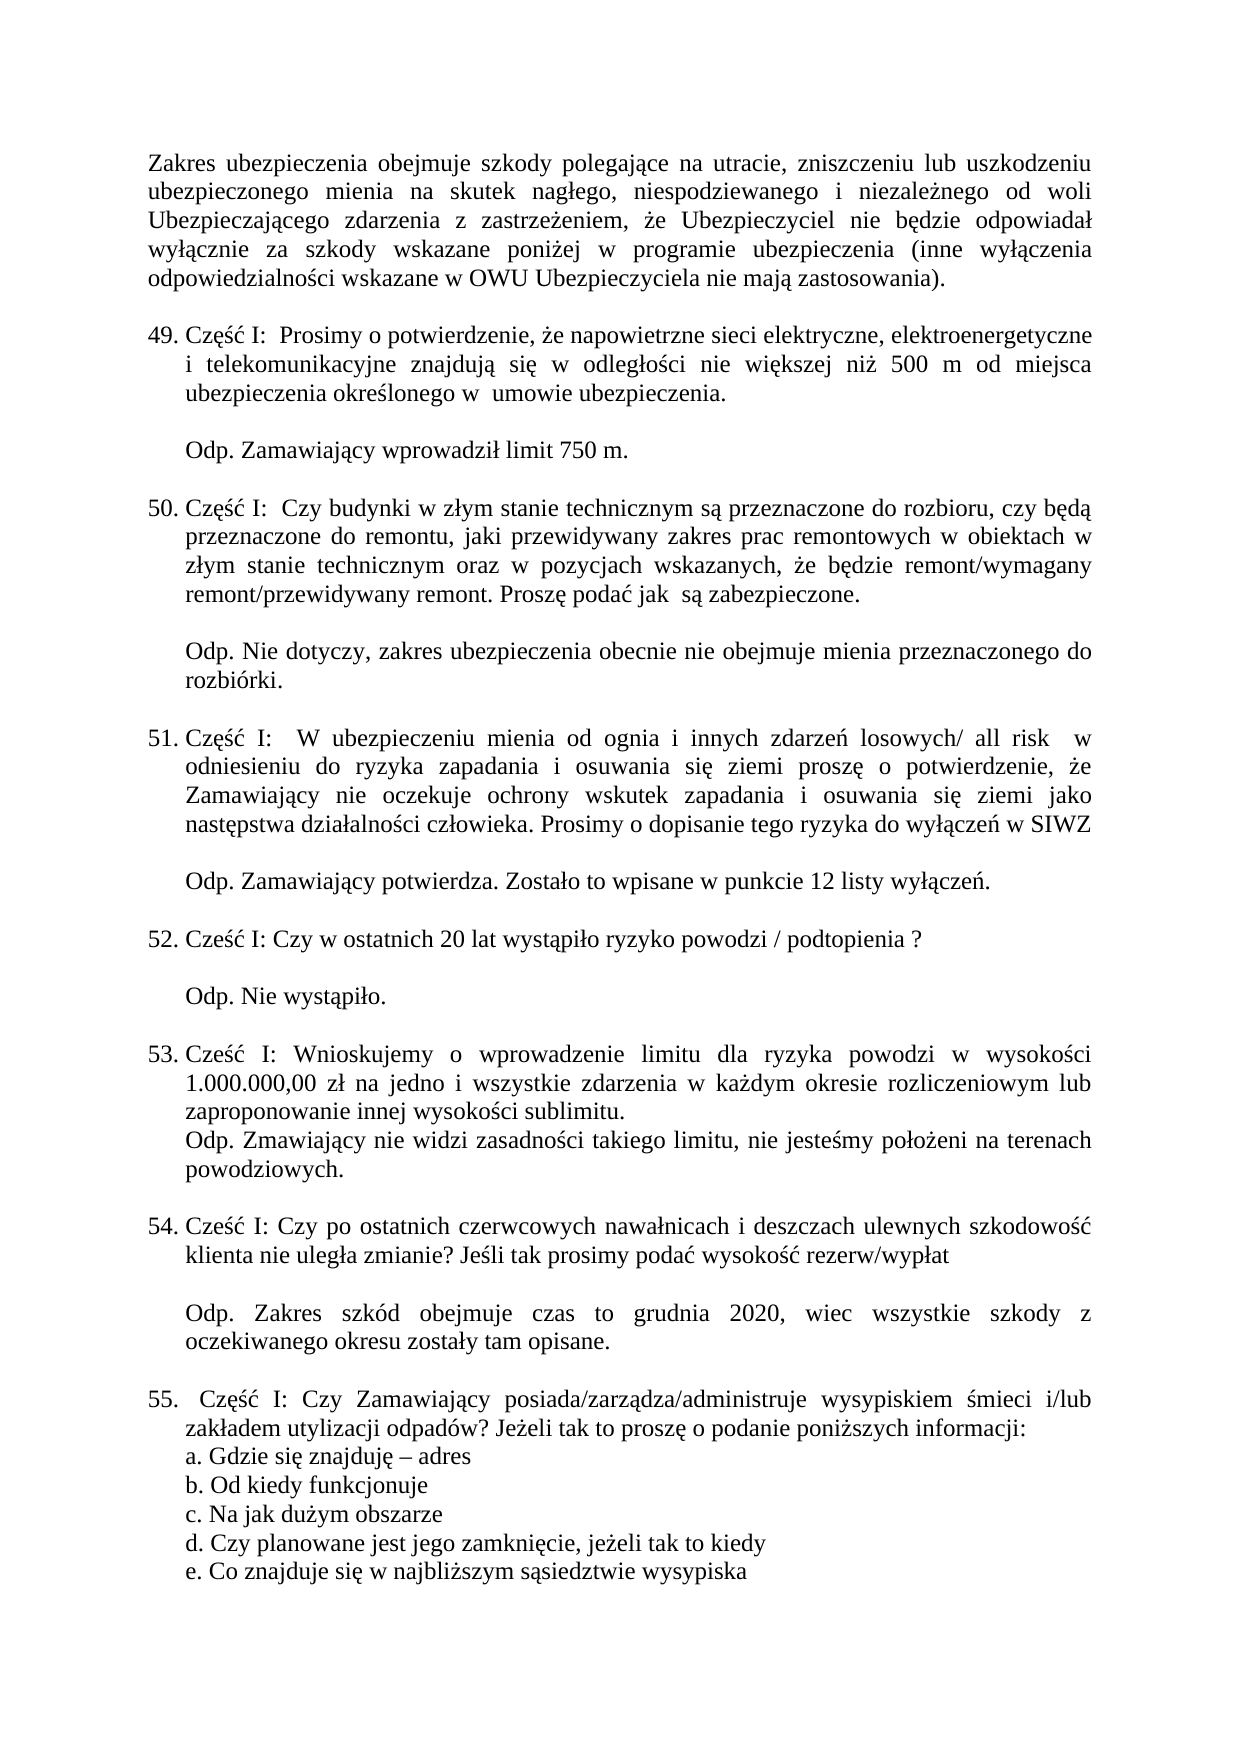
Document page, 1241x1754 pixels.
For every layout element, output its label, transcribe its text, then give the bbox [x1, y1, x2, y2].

list Odp. Zamawiający wprowadził limit 750 m. [185, 435, 1093, 464]
list Część I: Czy budynki w złym stanie technicznym są przeznaczone do rozbioru, czy będą przeznaczone do remontu, jaki przewidywany zakres prac remontowych w obiektach w złym stanie technicznym oraz w pozycjach wskazanych, że będzie remont/wymagany remont/przewidywany remont. Proszę podać jak są zabezpieczone. [148, 493, 1093, 608]
list Część I: Czy Zamawiający posiada/zarządza/administruje wysypiskiem śmieci i/lub zakładem utylizacji odpadów? Jeżeli tak to proszę o podanie poniższych informacji: [148, 1384, 1093, 1441]
list Cześć I: Czy w ostatnich 20 lat wystąpiło ryzyko powodzi / podtopienia ? [148, 924, 1093, 953]
list e. Co znajduje się w najbliższym sąsiedztwie wysypiska [185, 1556, 1093, 1585]
list Cześć I: Czy po ostatnich czerwcowych nawałnicach i deszczach ulewnych szkodowość klienta nie uległa zmianie? Jeśli tak prosimy podać wysokość rezerw/wypłat [148, 1211, 1093, 1269]
list b. Od kiedy funkcjonuje [185, 1470, 1093, 1499]
list Odp. Zakres szkód obejmuje czas to grudnia 2020, wiec wszystkie szkody z oczekiwanego okresu zostały tam opisane. [185, 1298, 1093, 1355]
list c. Na jak dużym obszarze [185, 1499, 1093, 1528]
list Odp. Nie dotyczy, zakres ubezpieczenia obecnie nie obejmuje mienia przeznaczonego do rozbiórki. [185, 636, 1093, 694]
list Część I: Prosimy o potwierdzenie, że napowietrzne sieci elektryczne, elektroenergetyczne i telekomunikacyjne znajdują się w odległości nie większej niż 500 m od miejsca ubezpieczenia określonego w umowie ubezpieczenia. [148, 320, 1093, 406]
list Odp. Nie wystąpiło. [185, 981, 1093, 1010]
list d. Czy planowane jest jego zamknięcie, jeżeli tak to kiedy [185, 1528, 1093, 1556]
list Odp. Zamawiający potwierdza. Zostało to wpisane w punkcie 12 listy wyłączeń. [185, 866, 1093, 895]
text Zakres ubezpieczenia obejmuje szkody polegające na utracie, zniszczeniu lub uszkodzeniu ubezpieczonego mienia na skutek nagłego, niespodziewanego i niezależnego od woli Ubezpieczającego zdarzenia z zastrzeżeniem, że Ubezpieczyciel nie będzie odpowiadał wyłącznie za szkody wskazane poniżej w programie ubezpieczenia (inne wyłączenia odpowiedzialności wskazane w OWU Ubezpieczyciela nie mają zastosowania). [148, 148, 1093, 291]
list Odp. Zmawiający nie widzi zasadności takiego limitu, nie jesteśmy położeni na terenach powodziowych. [185, 1125, 1093, 1183]
list a. Gdzie się znajduję – adres [185, 1441, 1093, 1470]
list Część I: W ubezpieczeniu mienia od ognia i innych zdarzeń losowych/ all risk w odniesieniu do ryzyka zapadania i osuwania się ziemi proszę o potwierdzenie, że Zamawiający nie oczekuje ochrony wskutek zapadania i osuwania się ziemi jako następstwa działalności człowieka. Prosimy o dopisanie tego ryzyka do wyłączeń w SIWZ [148, 723, 1093, 838]
list Cześć I: Wnioskujemy o wprowadzenie limitu dla ryzyka powodzi w wysokości 1.000.000,00 zł na jedno i wszystkie zdarzenia w każdym okresie rozliczeniowym lub zaproponowanie innej wysokości sublimitu. [148, 1039, 1093, 1125]
